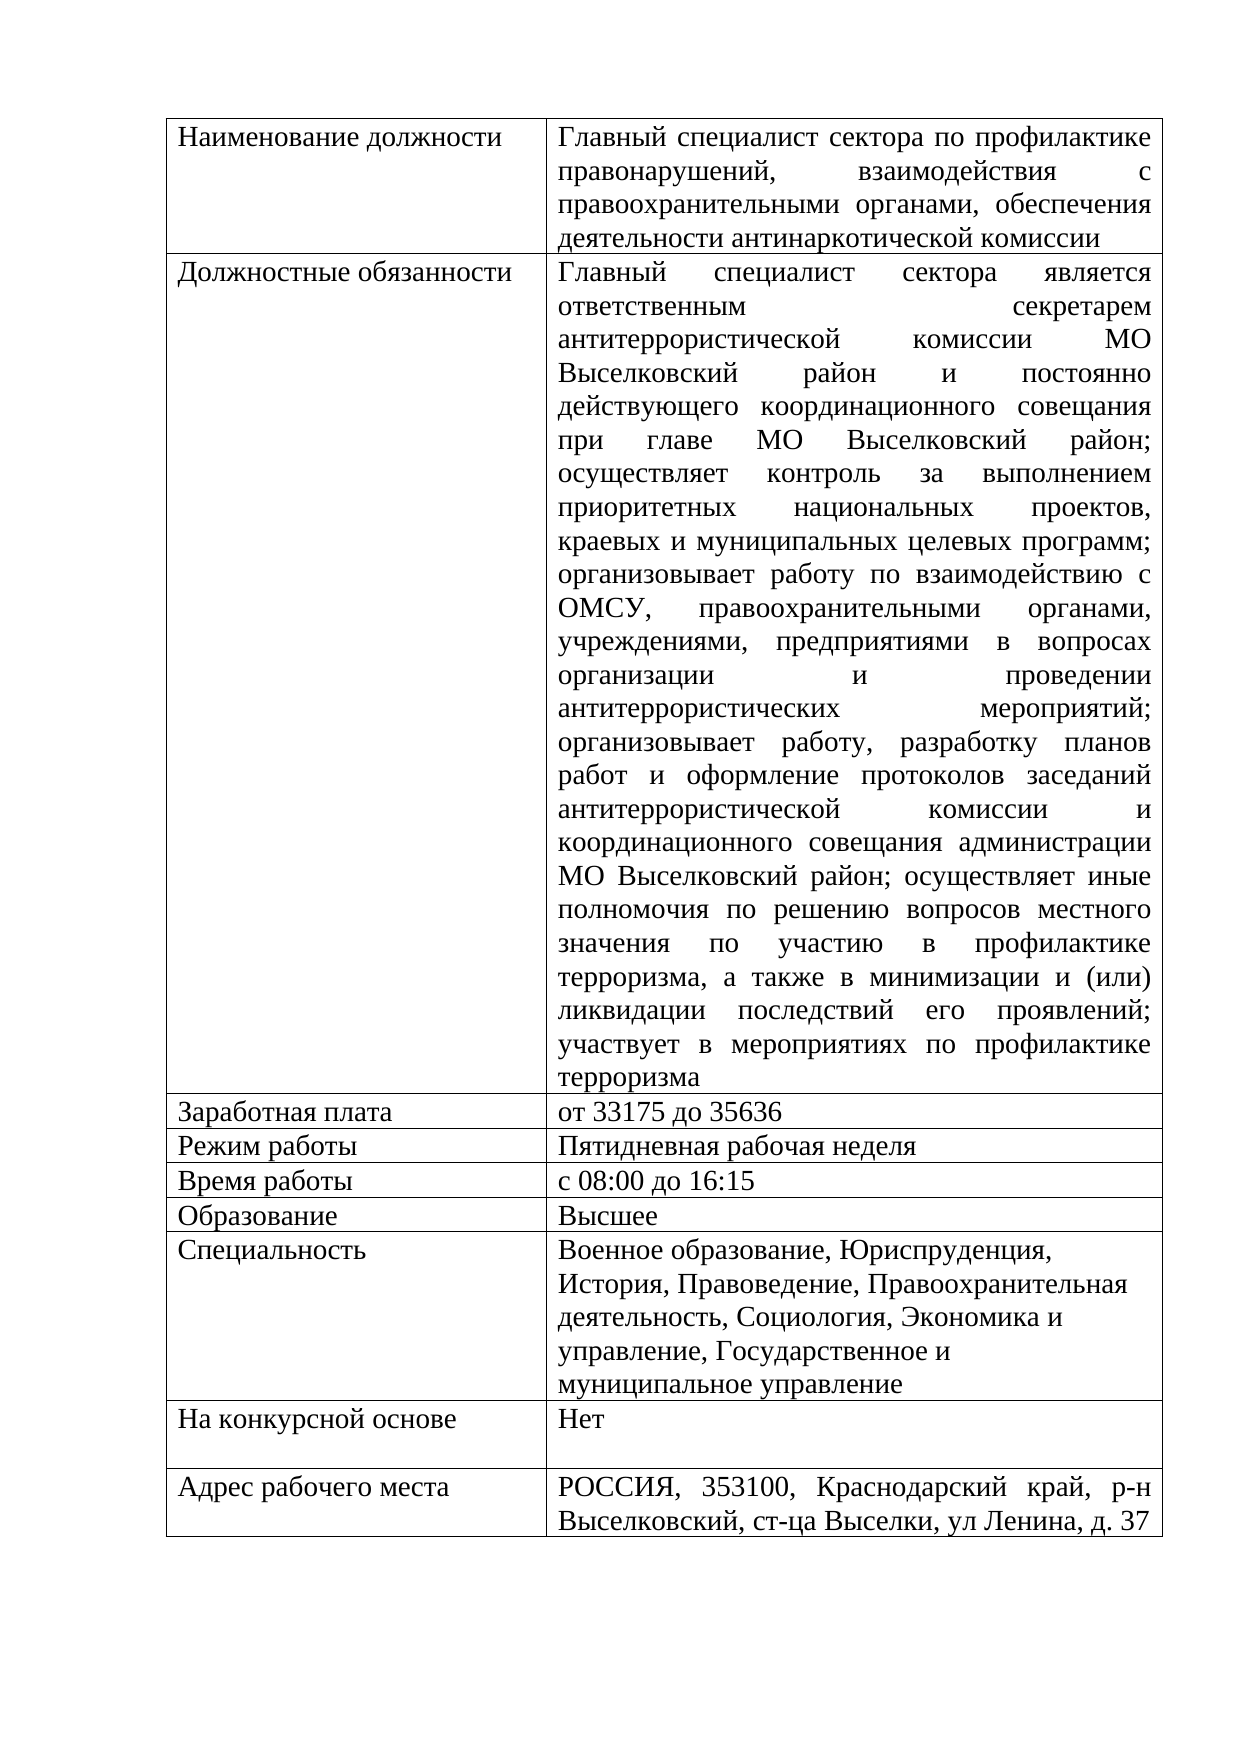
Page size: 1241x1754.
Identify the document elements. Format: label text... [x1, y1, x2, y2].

table_cell Пятидневная рабочая неделя [547, 1129, 1162, 1162]
table_cell Специальность [167, 1232, 546, 1400]
table_header Главный специалист сектора по профилактике правонарушений, взаимодействия с правоохранительными органами, обеспечения деятельности антинаркотической комиссии [547, 119, 1162, 253]
table_header Наименование должности [167, 119, 546, 253]
table_cell Военное образование, Юриспруденция, История, Правоведение, Правоохранительная деятельность, Социология, Экономика и управление, Государственное и муниципальное управление [547, 1232, 1162, 1400]
table_cell Заработная плата [167, 1094, 546, 1127]
table_cell Образование [167, 1198, 546, 1231]
table_cell Время работы [167, 1163, 546, 1197]
table_cell Высшее [547, 1198, 1162, 1231]
table_cell Адрес рабочего места [167, 1469, 546, 1536]
table_cell На конкурсной основе [167, 1401, 546, 1468]
table_cell Главный специалист сектора является ответственным секретарем антитеррористической комиссии МО Выселковский район и постоянно действующего координационного совещания при главе МО Выселковский район; осуществляет контроль за выполнением приоритетных национальных проектов, краевых и муниципальных целевых программ; организовывает работу по взаимодействию с ОМСУ, правоохранительными органами, учреждениями, предприятиями в вопросах организации и проведении антитеррористических мероприятий; организовывает работу, разработку планов работ и оформление протоколов заседаний антитеррористической комиссии и координационного совещания администрации МО Выселковский район; осуществляет иные полномочия по решению вопросов местного значения по участию в профилактике терроризма, а также в минимизации и (или) ликвидации последствий его проявлений; участвует в мероприятиях по профилактике терроризма [547, 254, 1162, 1093]
table_cell от 33175 до 35636 [547, 1094, 1162, 1127]
table_cell РОССИЯ, 353100, Краснодарский край, р-н Выселковский, ст-ца Выселки, ул Ленина, д. 37 [547, 1469, 1162, 1536]
table_cell с 08:00 до 16:15 [547, 1163, 1162, 1197]
table_cell Должностные обязанности [167, 254, 546, 1093]
table_cell Режим работы [167, 1129, 546, 1162]
table_cell Нет [547, 1401, 1162, 1468]
